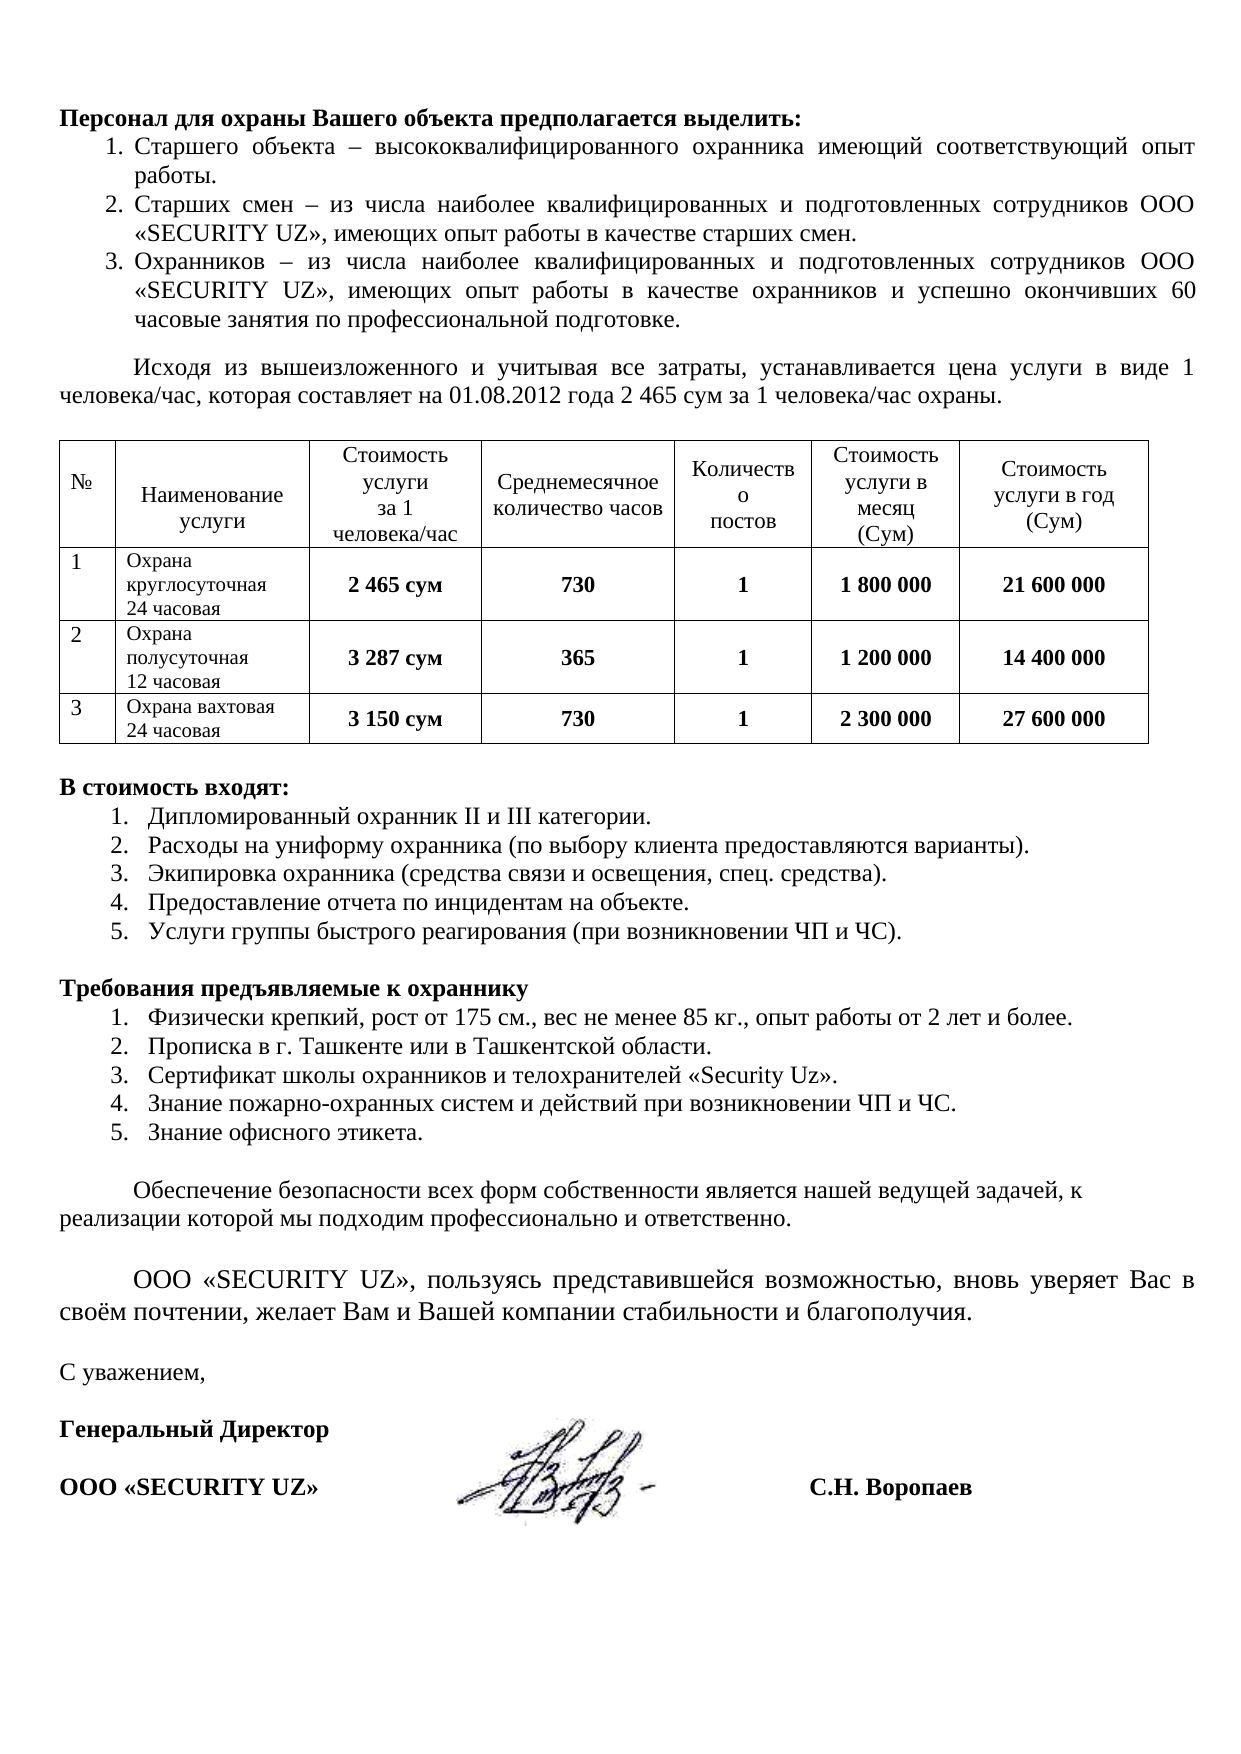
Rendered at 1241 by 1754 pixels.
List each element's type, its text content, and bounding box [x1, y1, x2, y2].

table_cell 21 600 000 [960, 548, 1148, 620]
table_cell 3 287 сум [310, 621, 481, 693]
table_cell 1 [675, 548, 811, 620]
table_cell 3 [60, 694, 115, 742]
table_cell 1 200 000 [812, 621, 959, 693]
table_cell 1 [675, 621, 811, 693]
table_header Количество постов [675, 441, 811, 547]
table_cell 1 [675, 694, 811, 742]
table_cell 3 150 сум [310, 694, 481, 742]
text ООО «SECURITY UZ», пользуясь представившейся возможностью, вновь уверяет Вас в своём почтении, желает Вам и Вашей компании стабильности и благополучия. [59, 1263, 1196, 1326]
list Сертификат школы охранников и телохранителей «Security Uz». [110, 1060, 1196, 1088]
text Требования предъявляемые к охраннику [59, 973, 1196, 1002]
table_header Стоимость услуги в год (Сум) [960, 441, 1148, 547]
table_header Наименование услуги [116, 441, 309, 547]
text ООО «SECURITY UZ» С.Н. Воропаев [657, 1472, 1196, 1501]
list Дипломированный охранник II и III категории. [110, 801, 1196, 830]
list Старших смен – из числа наиболее квалифицированных и подготовленных сотрудников ООО «SECURITY UZ», имеющих опыт работы в качестве старших смен. [105, 189, 1196, 246]
list Предоставление отчета по инцидентам на объекте. [110, 887, 1196, 916]
table_header Среднемесячное количество часов [482, 441, 674, 547]
list Физически крепкий, рост от 175 см., вес не менее 85 кг., опыт работы от 2 лет и более. [110, 1002, 1196, 1031]
table_cell 1 [60, 548, 115, 620]
table_cell Охрана полусуточная 12 часовая [116, 621, 309, 693]
list Знание пожарно-охранных систем и действий при возникновении ЧП и ЧС. [110, 1088, 1196, 1117]
list Старшего объекта – высококвалифицированного охранника имеющий соответствующий опыт работы. [105, 131, 1196, 189]
list Охранников – из числа наиболее квалифицированных и подготовленных сотрудников ООО «SECURITY UZ», имеющих опыт работы в качестве охранников и успешно окончивших 60 часовые занятия по профессиональной подготовке. [105, 246, 1196, 333]
table_cell 365 [482, 621, 674, 693]
table_cell 2 465 сум [310, 548, 481, 620]
table_cell 2 [60, 621, 115, 693]
list Прописка в г. Ташкенте или в Ташкентской области. [110, 1031, 1196, 1060]
text Исходя из вышеизложенного и учитывая все затраты, устанавливается цена услуги в виде 1 человека/час, которая составляет на 01.08.2012 года 2 465 сум за 1 человека/час охраны. [59, 352, 1196, 409]
list Знание офисного этикета. [110, 1117, 1196, 1146]
text ООО «SECURITY UZ» С.Н. Воропаев [59, 1472, 456, 1501]
table_header № [60, 441, 115, 547]
table_header Стоимость услуги в месяц (Сум) [812, 441, 959, 547]
table_header Стоимость услуги за 1 человека/час [310, 441, 481, 547]
list Экипировка охранника (средства связи и освещения, спец. средства). [110, 858, 1196, 887]
table_cell 1 800 000 [812, 548, 959, 620]
text С уважением, [59, 1357, 1196, 1386]
table_cell 14 400 000 [960, 621, 1148, 693]
table_cell 730 [482, 694, 674, 742]
text Генеральный Директор [59, 1414, 1196, 1443]
text Персонал для охраны Вашего объекта предполагается выделить: [59, 103, 1196, 131]
table_cell 730 [482, 548, 674, 620]
table_cell 2 300 000 [812, 694, 959, 742]
list Расходы на униформу охранника (по выбору клиента предоставляются варианты). [110, 830, 1196, 858]
list Услуги группы быстрого реагирования (при возникновении ЧП и ЧС). [110, 916, 1196, 945]
table_cell Охрана круглосуточная 24 часовая [116, 548, 309, 620]
table_cell Охрана вахтовая 24 часовая [116, 694, 309, 742]
table_cell 27 600 000 [960, 694, 1148, 742]
text Обеспечение безопасности всех форм собственности является нашей ведущей задачей, к реализации которой мы подходим профессионально и ответственно. [59, 1175, 1196, 1232]
text В стоимость входят: [59, 772, 1196, 801]
